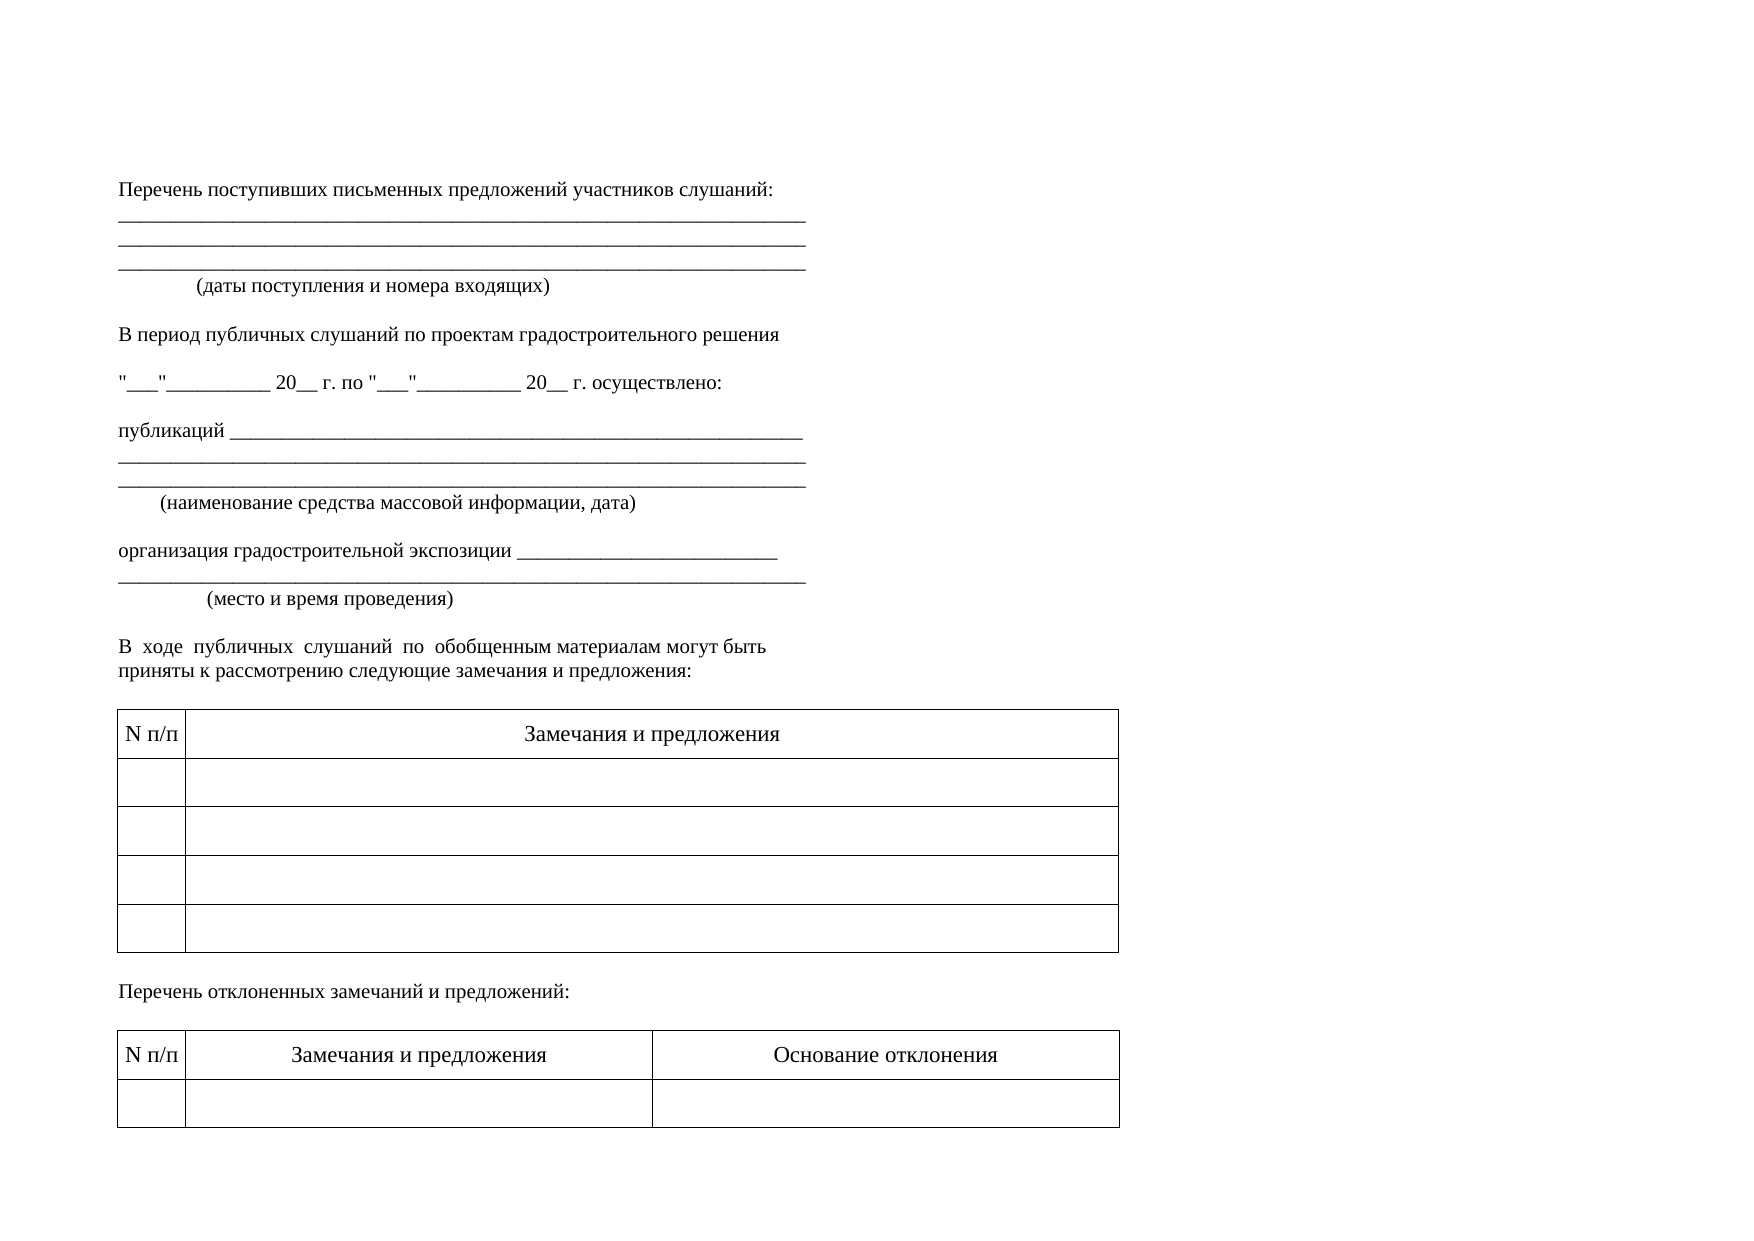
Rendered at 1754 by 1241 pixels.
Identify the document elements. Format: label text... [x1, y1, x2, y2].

text Перечень отклоненных замечаний и предложений: [118, 979, 1636, 1003]
table_cell [653, 1080, 1119, 1127]
text (место и время проведения) [118, 586, 1636, 610]
table_cell [186, 856, 1118, 903]
table_cell [118, 807, 185, 855]
text публикаций _______________________________________________________ [118, 418, 1636, 442]
table_cell [118, 856, 185, 903]
text В ходе публичных слушаний по обобщенным материалам могут быть [118, 634, 1636, 658]
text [118, 225, 1636, 249]
table_cell [118, 1080, 185, 1127]
table_cell [186, 905, 1118, 952]
text (даты поступления и номера входящих) [118, 273, 1636, 297]
text "___"__________ 20__ г. по "___"__________ 20__ г. осуществлено: [118, 370, 1636, 394]
table_header N п/п [118, 1031, 185, 1078]
text __________________________________________________________________ [118, 562, 1636, 586]
text __________________________________________________________________ [118, 442, 1636, 466]
table_header Замечания и предложения [186, 1031, 652, 1078]
text Перечень поступивших письменных предложений участников слушаний: [118, 177, 1636, 201]
text организация градостроительной экспозиции _________________________ [118, 538, 1636, 562]
text В период публичных слушаний по проектам градостроительного решения [118, 322, 1636, 346]
text __________________________________________________________________ [118, 249, 1636, 273]
text (наименование средства массовой информации, дата) [118, 490, 1636, 514]
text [118, 201, 1636, 225]
table_header N п/п [118, 710, 185, 757]
table_header Основание отклонения [653, 1031, 1119, 1078]
table_header Замечания и предложения [186, 710, 1118, 757]
table_cell [186, 759, 1118, 806]
table_cell [118, 759, 185, 806]
table_cell [118, 905, 185, 952]
table_cell [186, 807, 1118, 855]
text приняты к рассмотрению следующие замечания и предложения: [118, 658, 1636, 682]
table_cell [186, 1080, 652, 1127]
text __________________________________________________________________ [118, 466, 1636, 490]
